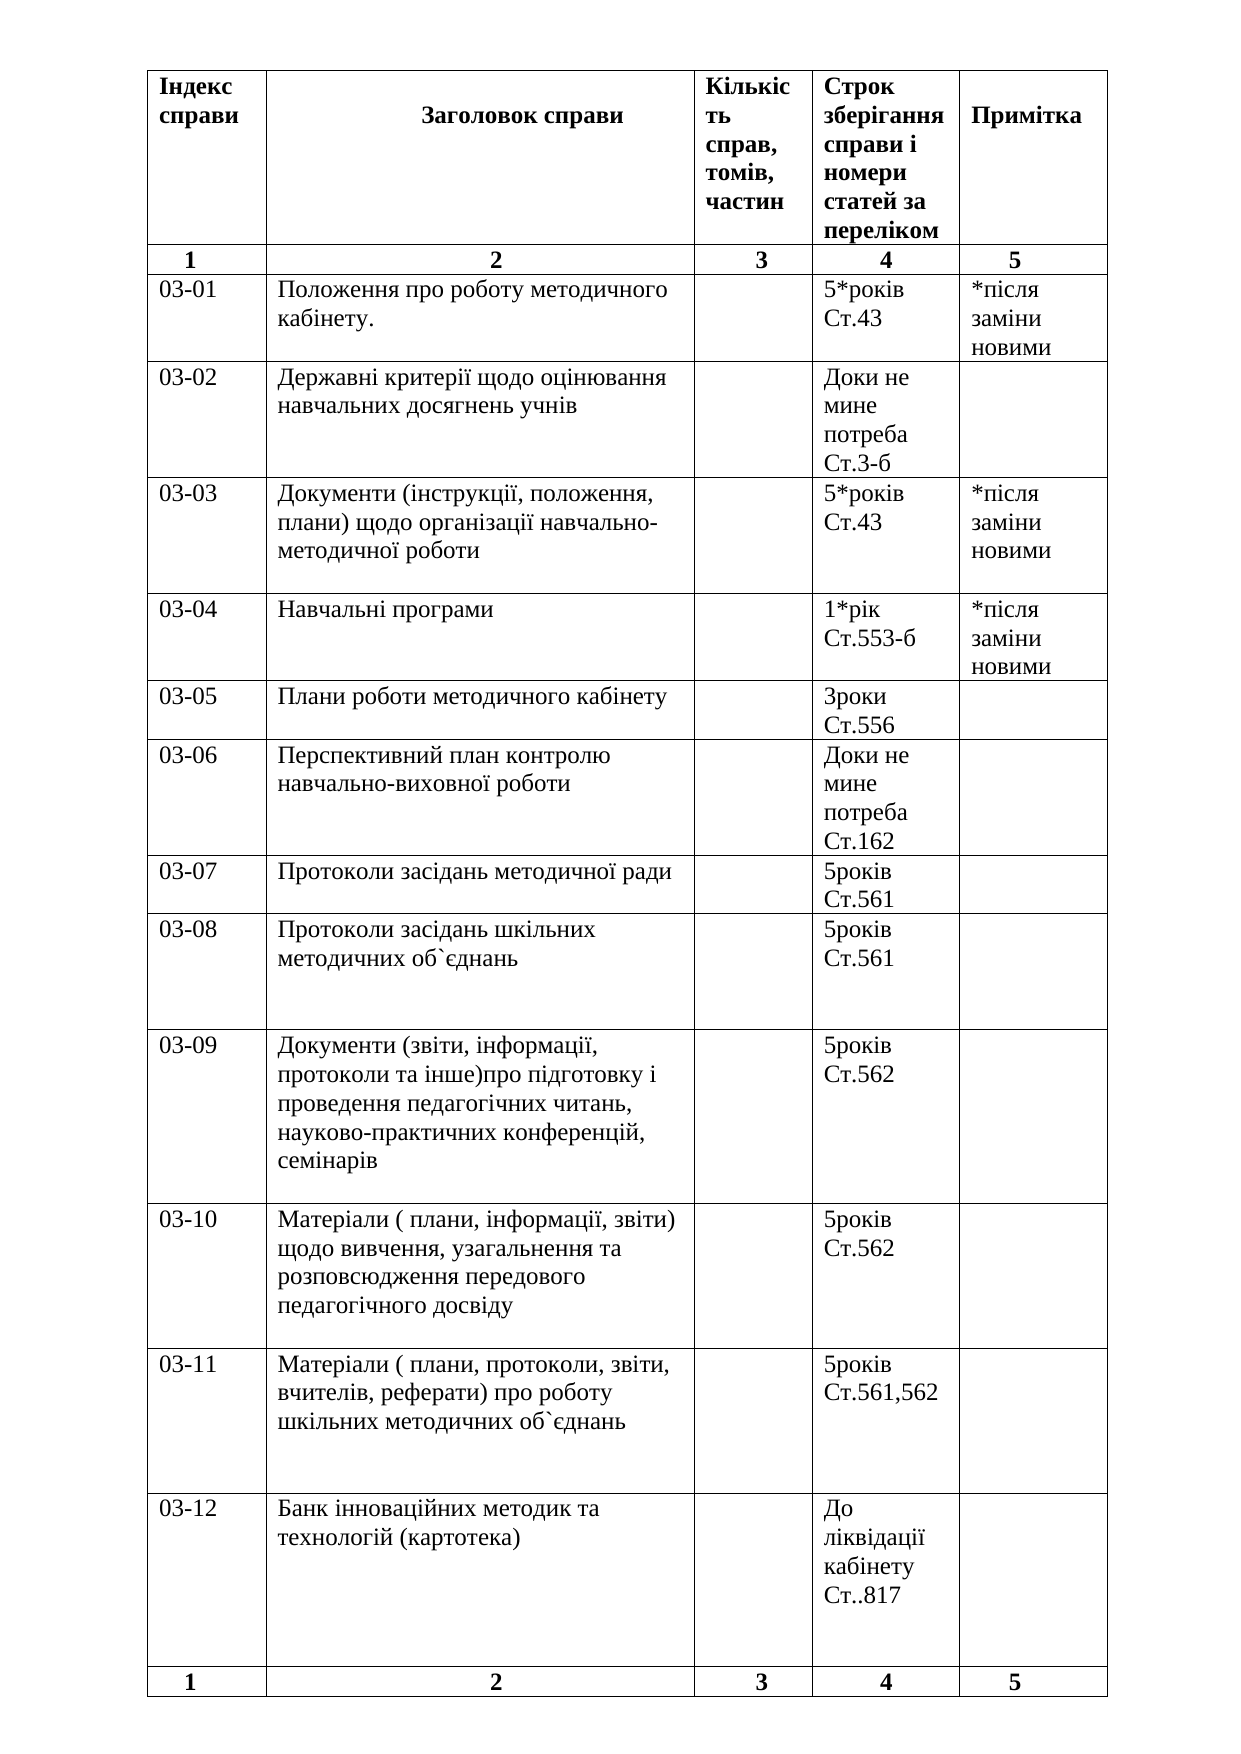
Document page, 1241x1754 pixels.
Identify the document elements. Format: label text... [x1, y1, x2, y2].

table_cell 5*років Ст.43 [813, 478, 959, 593]
table_cell 2 [267, 1667, 694, 1696]
table_cell 03-10 [148, 1204, 266, 1348]
table_cell Доки не мине потреба Ст.3-б [813, 362, 959, 477]
table_cell 03-04 [148, 594, 266, 680]
table_cell Перспективний план контролю навчально-виховної роботи [267, 740, 694, 855]
table_cell 3 [695, 245, 812, 273]
table_cell 1*рік Ст.553-б [813, 594, 959, 680]
table_cell Матеріали ( плани, протоколи, звіти, вчителів, реферати) про роботу шкільних методичних об`єднань [267, 1349, 694, 1492]
table_cell 03-01 [148, 275, 266, 361]
table_cell *після заміни новими [960, 478, 1107, 593]
table_cell [960, 740, 1107, 855]
table_cell *після заміни новими [960, 594, 1107, 680]
table_cell [695, 740, 812, 855]
table_header Примітка [960, 71, 1107, 244]
table_cell 03-12 [148, 1494, 266, 1666]
table_cell [695, 478, 812, 593]
table_cell 03-11 [148, 1349, 266, 1492]
table_cell [960, 1204, 1107, 1348]
table_cell 5 [960, 1667, 1107, 1696]
table_cell Банк інноваційних методик та технологій (картотека) [267, 1494, 694, 1666]
table_cell [695, 362, 812, 477]
table_cell 3роки Ст.556 [813, 681, 959, 739]
table_cell [960, 914, 1107, 1029]
table_cell Навчальні програми [267, 594, 694, 680]
table_cell Доки не мине потреба Ст.162 [813, 740, 959, 855]
table_cell 03-02 [148, 362, 266, 477]
table_cell [695, 1204, 812, 1348]
table_cell 5років Ст.562 [813, 1030, 959, 1203]
table_cell *після заміни новими [960, 275, 1107, 361]
table_cell [960, 1349, 1107, 1492]
table_cell Протоколи засідань шкільних методичних об`єднань [267, 914, 694, 1029]
table_cell Положення про роботу методичного кабінету. [267, 275, 694, 361]
table_cell Документи (звіти, інформації, протоколи та інше)про підготовку і проведення педагогічних читань, науково-практичних конференцій, семінарів [267, 1030, 694, 1203]
table_cell До ліквідації кабінету Ст..817 [813, 1494, 959, 1666]
table_cell [695, 1494, 812, 1666]
table_cell 5років Ст.561,562 [813, 1349, 959, 1492]
table_cell 03-05 [148, 681, 266, 739]
table_cell [695, 275, 812, 361]
table_header Кількість справ, томів, частин [695, 71, 812, 244]
table_cell 1 [148, 1667, 266, 1696]
table_cell [695, 594, 812, 680]
table_cell [960, 856, 1107, 913]
table_cell [695, 856, 812, 913]
table_cell Матеріали ( плани, інформації, звіти) щодо вивчення, узагальнення та розповсюдження передового педагогічного досвіду [267, 1204, 694, 1348]
table_header Індекс справи [148, 71, 266, 244]
table_cell 03-08 [148, 914, 266, 1029]
table_cell 03-06 [148, 740, 266, 855]
table_cell 03-03 [148, 478, 266, 593]
table_cell [695, 1030, 812, 1203]
table_cell 5 [960, 245, 1107, 273]
table_cell [960, 1494, 1107, 1666]
table_cell 03-09 [148, 1030, 266, 1203]
table_cell [695, 914, 812, 1029]
table_cell 1 [148, 245, 266, 273]
table_cell 2 [267, 245, 694, 273]
table_header Заголовок справи [267, 71, 694, 244]
table_cell [695, 681, 812, 739]
table_cell 3 [695, 1667, 812, 1696]
table_cell 4 [813, 1667, 959, 1696]
table_cell [695, 1349, 812, 1492]
table_cell 5*років Ст.43 [813, 275, 959, 361]
table_cell 03-07 [148, 856, 266, 913]
table_cell [960, 681, 1107, 739]
table_cell 5років Ст.561 [813, 856, 959, 913]
table_cell 5років Ст.562 [813, 1204, 959, 1348]
table_cell 5років Ст.561 [813, 914, 959, 1029]
table_cell Документи (інструкції, положення, плани) щодо організації навчально-методичної роботи [267, 478, 694, 593]
table_header Строк зберігання справи і номери статей за переліком [813, 71, 959, 244]
table_cell Державні критерії щодо оцінювання навчальних досягнень учнів [267, 362, 694, 477]
table_cell 4 [813, 245, 959, 273]
table_cell [960, 1030, 1107, 1203]
table_cell Протоколи засідань методичної ради [267, 856, 694, 913]
table_cell [960, 362, 1107, 477]
table_cell Плани роботи методичного кабінету [267, 681, 694, 739]
